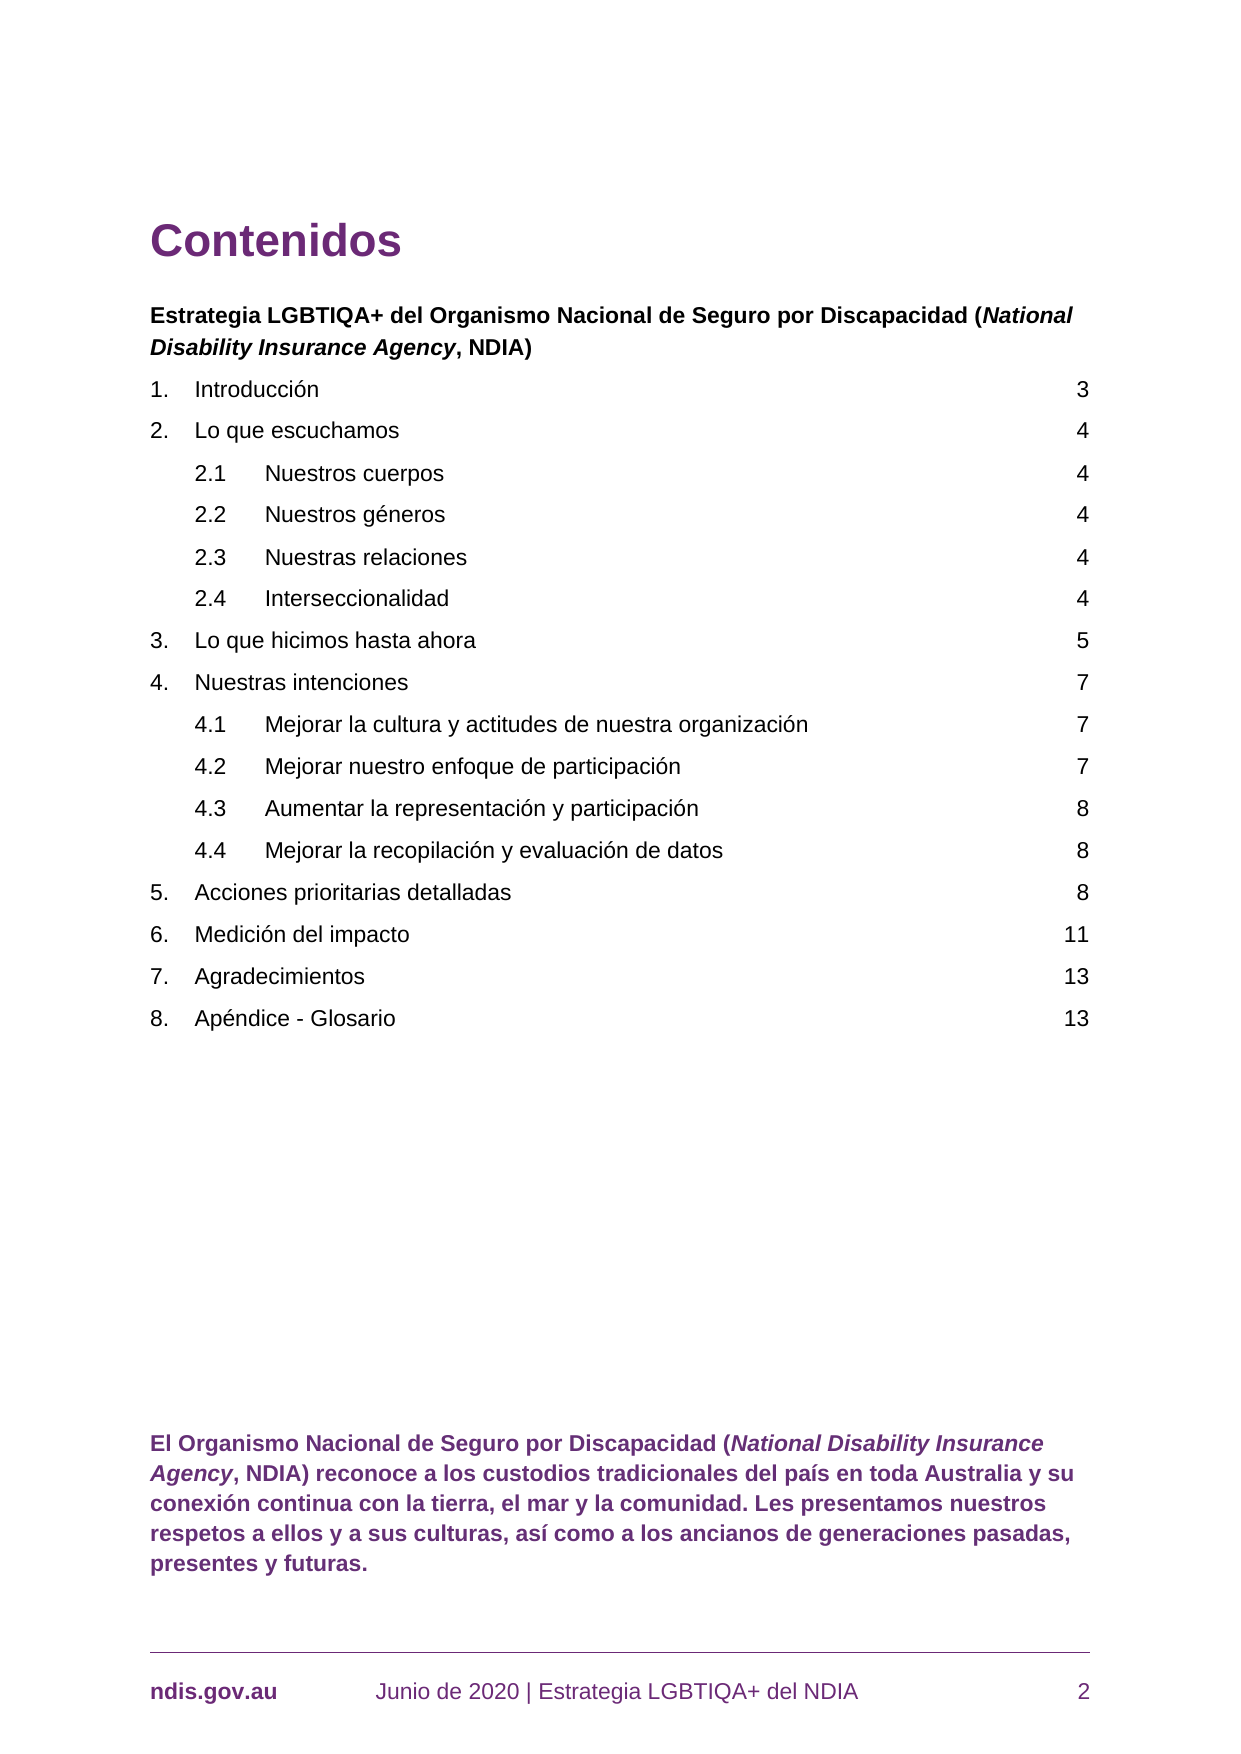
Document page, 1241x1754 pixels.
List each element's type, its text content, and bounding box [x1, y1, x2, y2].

text 6. Medición del impacto 11 [150, 921, 1090, 948]
text 4. Nuestras intenciones 7 [150, 669, 1090, 696]
text 2.1 Nuestros cuerpos 4 [194, 459, 1090, 486]
text 3. Lo que hicimos hasta ahora 5 [150, 627, 1090, 654]
text 2.4 Interseccionalidad 4 [194, 585, 1090, 612]
text 2. Lo que escuchamos 4 [150, 417, 1090, 444]
text 8. Apéndice - Glosario 13 [150, 1005, 1090, 1032]
text 4.3 Aumentar la representación y participación 8 [194, 795, 1090, 822]
text 4.4 Mejorar la recopilación y evaluación de datos 8 [194, 837, 1090, 864]
text 1. Introducción 3 [150, 376, 1090, 402]
text El Organismo Nacional de Seguro por Discapacidad (National Disability Insurance Agency, NDIA) reconoce a los custodios tradicionales del país en toda Australia y su conexión continua con la tierra, el mar y la comunidad. Les presentamos nuestros respetos a ellos y a sus culturas, así como a los ancianos de generaciones pasadas, presentes y futuras. [150, 1429, 1090, 1577]
text Estrategia LGBTIQA+ del Organismo Nacional de Seguro por Discapacidad (National Disability Insurance Agency, NDIA) [150, 302, 1090, 360]
subtitle Contenidos [150, 214, 1090, 266]
text 5. Acciones prioritarias detalladas 8 [150, 879, 1090, 906]
text 4.1 Mejorar la cultura y actitudes de nuestra organización 7 [194, 711, 1090, 738]
text 2.3 Nuestras relaciones 4 [194, 543, 1090, 570]
text 4.2 Mejorar nuestro enfoque de participación 7 [194, 753, 1090, 780]
text 7. Agradecimientos 13 [150, 963, 1090, 989]
text 2.2 Nuestros géneros 4 [194, 501, 1090, 528]
